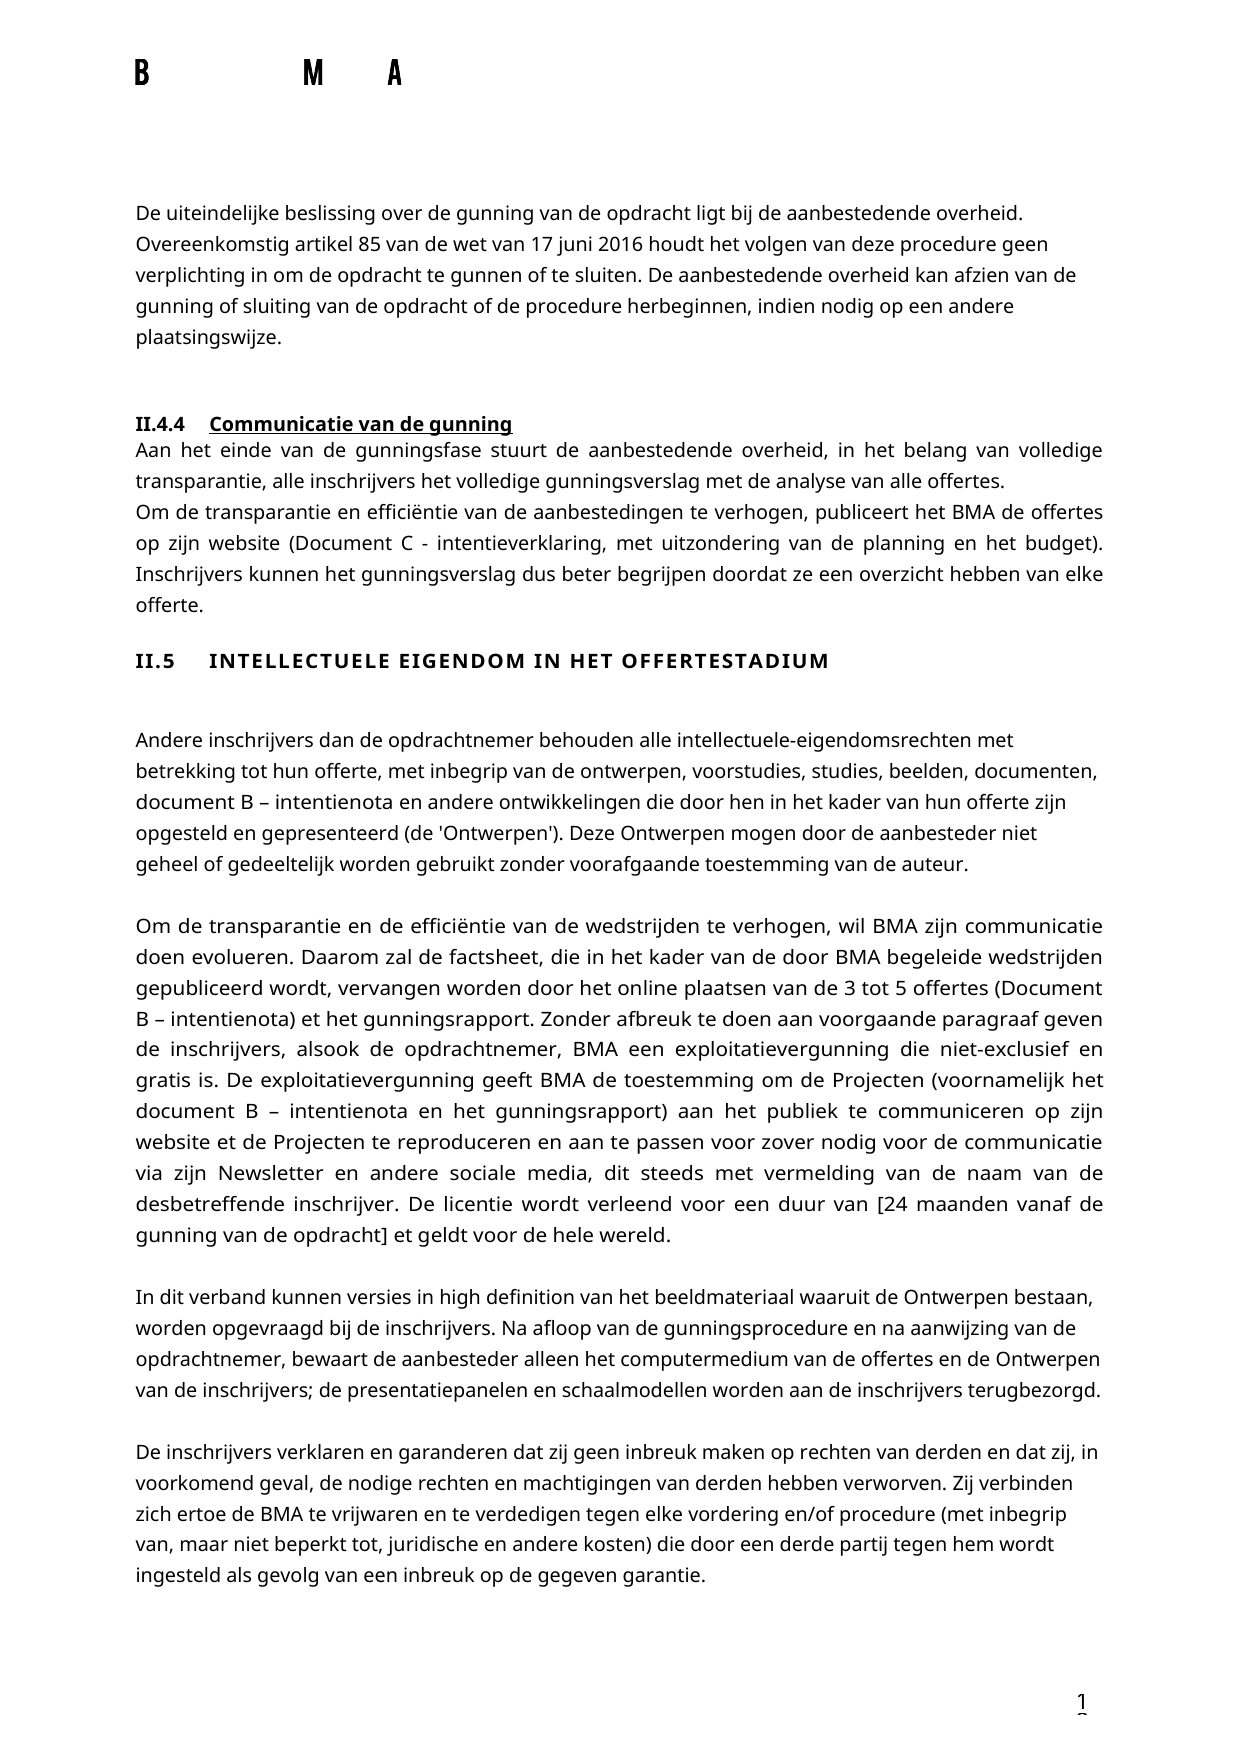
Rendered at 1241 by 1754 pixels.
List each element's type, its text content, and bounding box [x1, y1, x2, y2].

text Overeenkomstig artikel 85 van de wet van 17 juni 2016 houdt het volgen van deze procedure geen verplichting in om de opdracht te gunnen of te sluiten. De aanbestedende overheid kan afzien van de gunning of sluiting van de opdracht of de procedure herbeginnen, indien nodig op een andere plaatsingswijze. [135, 230, 1105, 350]
subtitle II.5 INTELLECTUELE EIGENDOM IN HET OFFERTESTADIUM [135, 647, 1105, 674]
text Om de transparantie en efficiëntie van de aanbestedingen te verhogen, publiceert het BMA de offertes op zijn website (Document C - intentieverklaring, met uitzondering van de planning en het budget). Inschrijvers kunnen het gunningsverslag dus beter begrijpen doordat ze een overzicht hebben van elke offerte. [135, 499, 1105, 618]
text De uiteindelijke beslissing over de gunning van de opdracht ligt bij de aanbestedende overheid. [135, 199, 1105, 226]
text Aan het einde van de gunningsfase stuurt de aanbestedende overheid, in het belang van volledige transparantie, alle inschrijvers het volledige gunningsverslag met de analyse van alle offertes. [135, 437, 1105, 495]
subtitle II.4.4 Communicatie van de gunning [135, 410, 1105, 437]
text De inschrijvers verklaren en garanderen dat zij geen inbreuk maken op rechten van derden en dat zij, in voorkomend geval, de nodige rechten en machtigingen van derden hebben verworven. Zij verbinden zich ertoe de BMA te vrijwaren en te verdedigen tegen elke vordering en/of procedure (met inbegrip van, maar niet beperkt tot, juridische en andere kosten) die door een derde partij tegen hem wordt ingesteld als gevolg van een inbreuk op de gegeven garantie. [135, 1438, 1105, 1589]
text In dit verband kunnen versies in high definition van het beeldmateriaal waaruit de Ontwerpen bestaan, worden opgevraagd bij de inschrijvers. Na afloop van de gunningsprocedure en na aanwijzing van de opdrachtnemer, bewaart de aanbesteder alleen het computermedium van de offertes en de Ontwerpen van de inschrijvers; de presentatiepanelen en schaalmodellen worden aan de inschrijvers terugbezorgd. [135, 1283, 1105, 1403]
text Andere inschrijvers dan de opdrachtnemer behouden alle intellectuele-eigendomsrechten met betrekking tot hun offerte, met inbegrip van de ontwerpen, voorstudies, studies, beelden, documenten, document B – intentienota en andere ontwikkelingen die door hen in het kader van hun offerte zijn opgesteld en gepresenteerd (de 'Ontwerpen'). Deze Ontwerpen mogen door de aanbesteder niet geheel of gedeeltelijk worden gebruikt zonder voorafgaande toestemming van de auteur. [135, 726, 1105, 877]
text Om de transparantie en de efficiëntie van de wedstrijden te verhogen, wil BMA zijn communicatie doen evolueren. Daarom zal de factsheet, die in het kader van de door BMA begeleide wedstrijden gepubliceerd wordt, vervangen worden door het online plaatsen van de 3 tot 5 offertes (Document B – intentienota) et het gunningsrapport. Zonder afbreuk te doen aan voorgaande paragraaf geven de inschrijvers, alsook de opdrachtnemer, BMA een exploitatievergunning die niet-exclusief en gratis is. De exploitatievergunning geeft BMA de toestemming om de Projecten (voornamelijk het document B – intentienota en het gunningsrapport) aan het publiek te communiceren op zijn website et de Projecten te reproduceren en aan te passen voor zover nodig voor de communicatie via zijn Newsletter en andere sociale media, dit steeds met vermelding van de naam van de desbetreffende inschrijver. De licentie wordt verleend voor een duur van [24 maanden vanaf de gunning van de opdracht] et geldt voor de hele wereld. [135, 912, 1105, 1248]
picture [135, 59, 402, 85]
